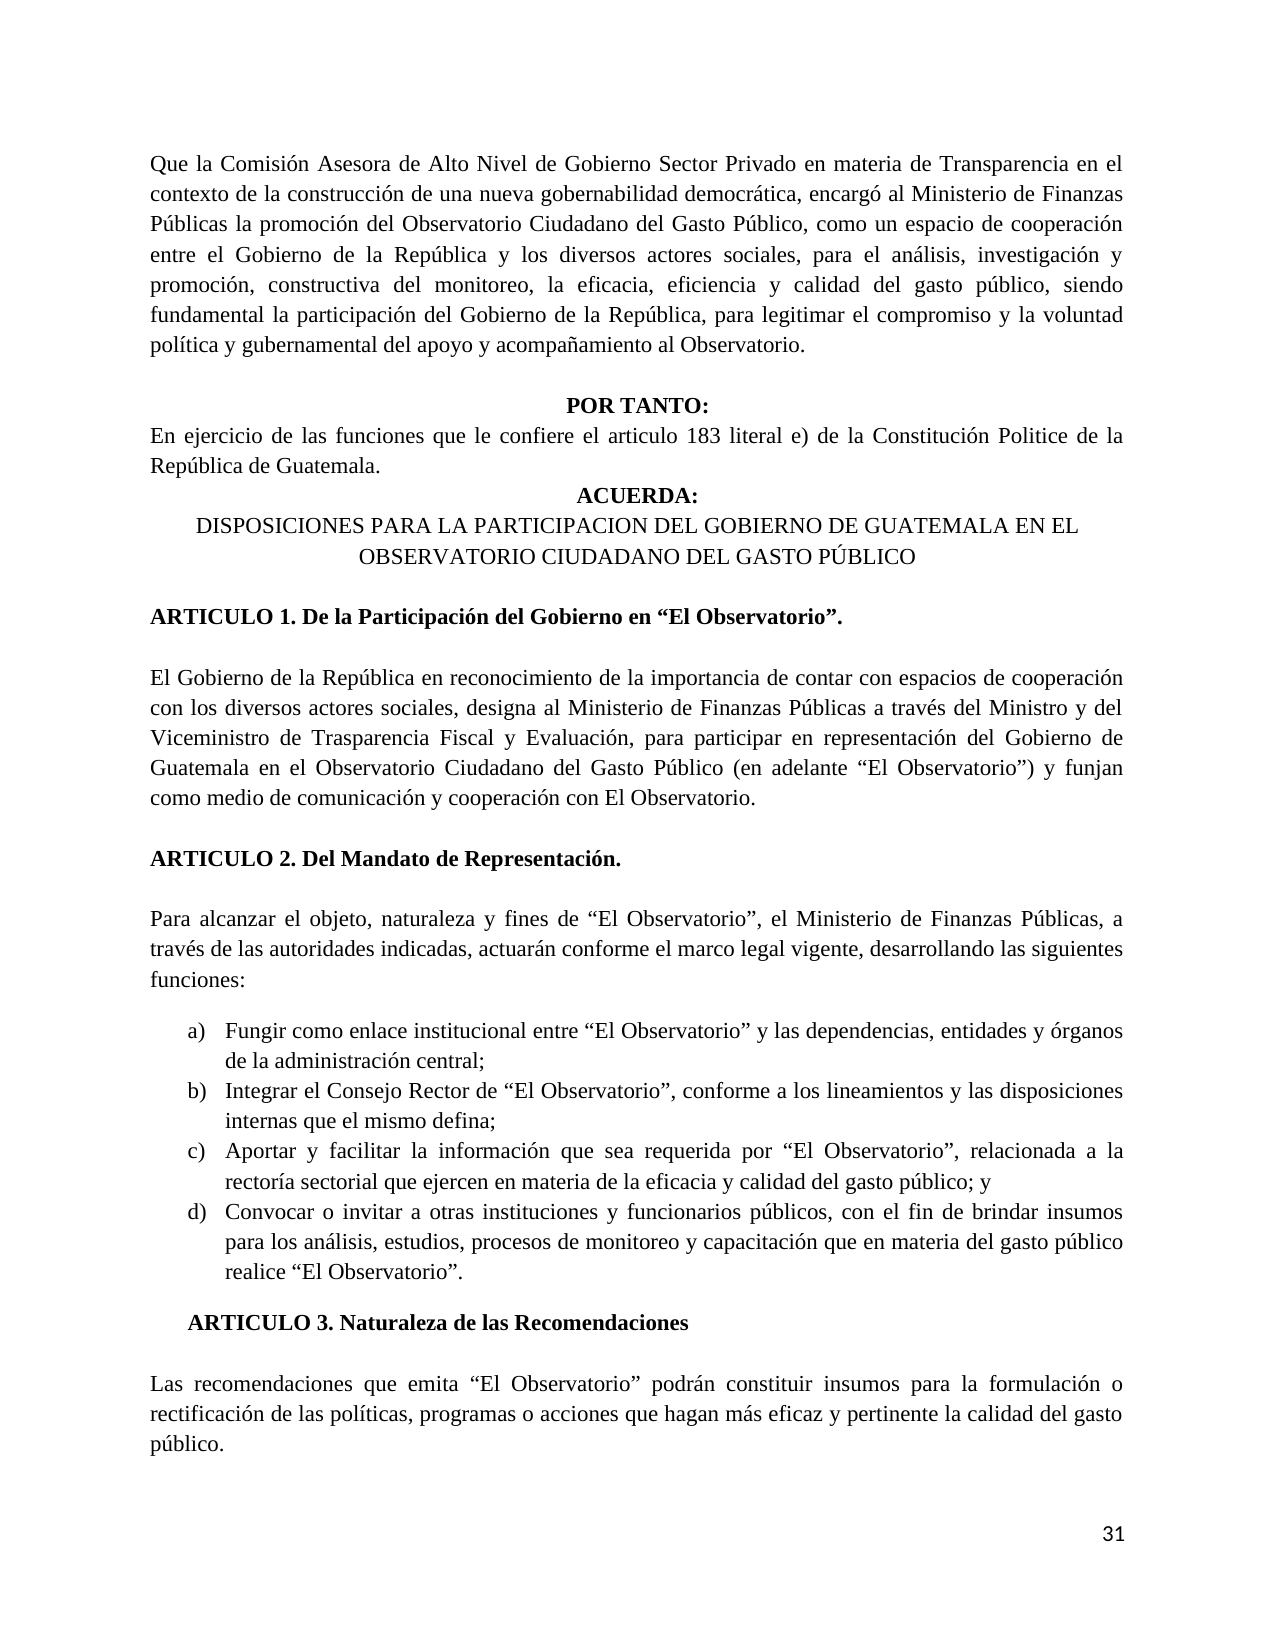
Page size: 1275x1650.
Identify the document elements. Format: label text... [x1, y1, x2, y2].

text ARTICULO 2. Del Mandato de Representación. [150, 845, 1125, 871]
text En ejercicio de las funciones que le confiere el articulo 183 literal e) de la Constitución Politice de la República de Guatemala. [150, 422, 1125, 478]
text ARTICULO 1. De la Participación del Gobierno en “El Observatorio”. [150, 603, 1125, 629]
list Aportar y facilitar la información que sea requerida por “El Observatorio”, relacionada a la rectoría sectorial que ejercen en materia de la eficacia y calidad del gasto público; y [187, 1137, 1125, 1194]
text DISPOSICIONES PARA LA PARTICIPACION DEL GOBIERNO DE GUATEMALA EN EL OBSERVATORIO CIUDADANO DEL GASTO PÚBLICO [150, 512, 1125, 569]
list Integrar el Consejo Rector de “El Observatorio”, conforme a los lineamientos y las disposiciones internas que el mismo defina; [187, 1077, 1125, 1134]
text Las recomendaciones que emita “El Observatorio” podrán constituir insumos para la formulación o rectificación de las políticas, programas o acciones que hagan más eficaz y pertinente la calidad del gasto público. [150, 1370, 1125, 1457]
text ACUERDA: [150, 482, 1125, 509]
text ARTICULO 3. Naturaleza de las Recomendaciones [187, 1309, 1125, 1336]
list Convocar o invitar a otras instituciones y funcionarios públicos, con el fin de brindar insumos para los análisis, estudios, procesos de monitoreo y capacitación que en materia del gasto público realice “El Observatorio”. [187, 1198, 1125, 1285]
text POR TANTO: [150, 392, 1125, 418]
text Para alcanzar el objeto, naturaleza y fines de “El Observatorio”, el Ministerio de Finanzas Públicas, a través de las autoridades indicadas, actuarán conforme el marco legal vigente, desarrollando las siguientes funciones: [150, 905, 1125, 992]
text El Gobierno de la República en reconocimiento de la importancia de contar con espacios de cooperación con los diversos actores sociales, designa al Ministerio de Finanzas Públicas a través del Ministro y del Viceministro de Trasparencia Fiscal y Evaluación, para participar en representación del Gobierno de Guatemala en el Observatorio Ciudadano del Gasto Público (en adelante “El Observatorio”) y funjan como medio de comunicación y cooperación con El Observatorio. [150, 663, 1125, 811]
text Que la Comisión Asesora de Alto Nivel de Gobierno Sector Privado en materia de Transparencia en el contexto de la construcción de una nueva gobernabilidad democrática, encargó al Ministerio de Finanzas Públicas la promoción del Observatorio Ciudadano del Gasto Público, como un espacio de cooperación entre el Gobierno de la República y los diversos actores sociales, para el análisis, investigación y promoción, constructiva del monitoreo, la eficacia, eficiencia y calidad del gasto público, siendo fundamental la participación del Gobierno de la República, para legitimar el compromiso y la voluntad política y gubernamental del apoyo y acompañamiento al Observatorio. [150, 150, 1125, 358]
list Fungir como enlace institucional entre “El Observatorio” y las dependencias, entidades y órganos de la administración central; [187, 1017, 1125, 1073]
